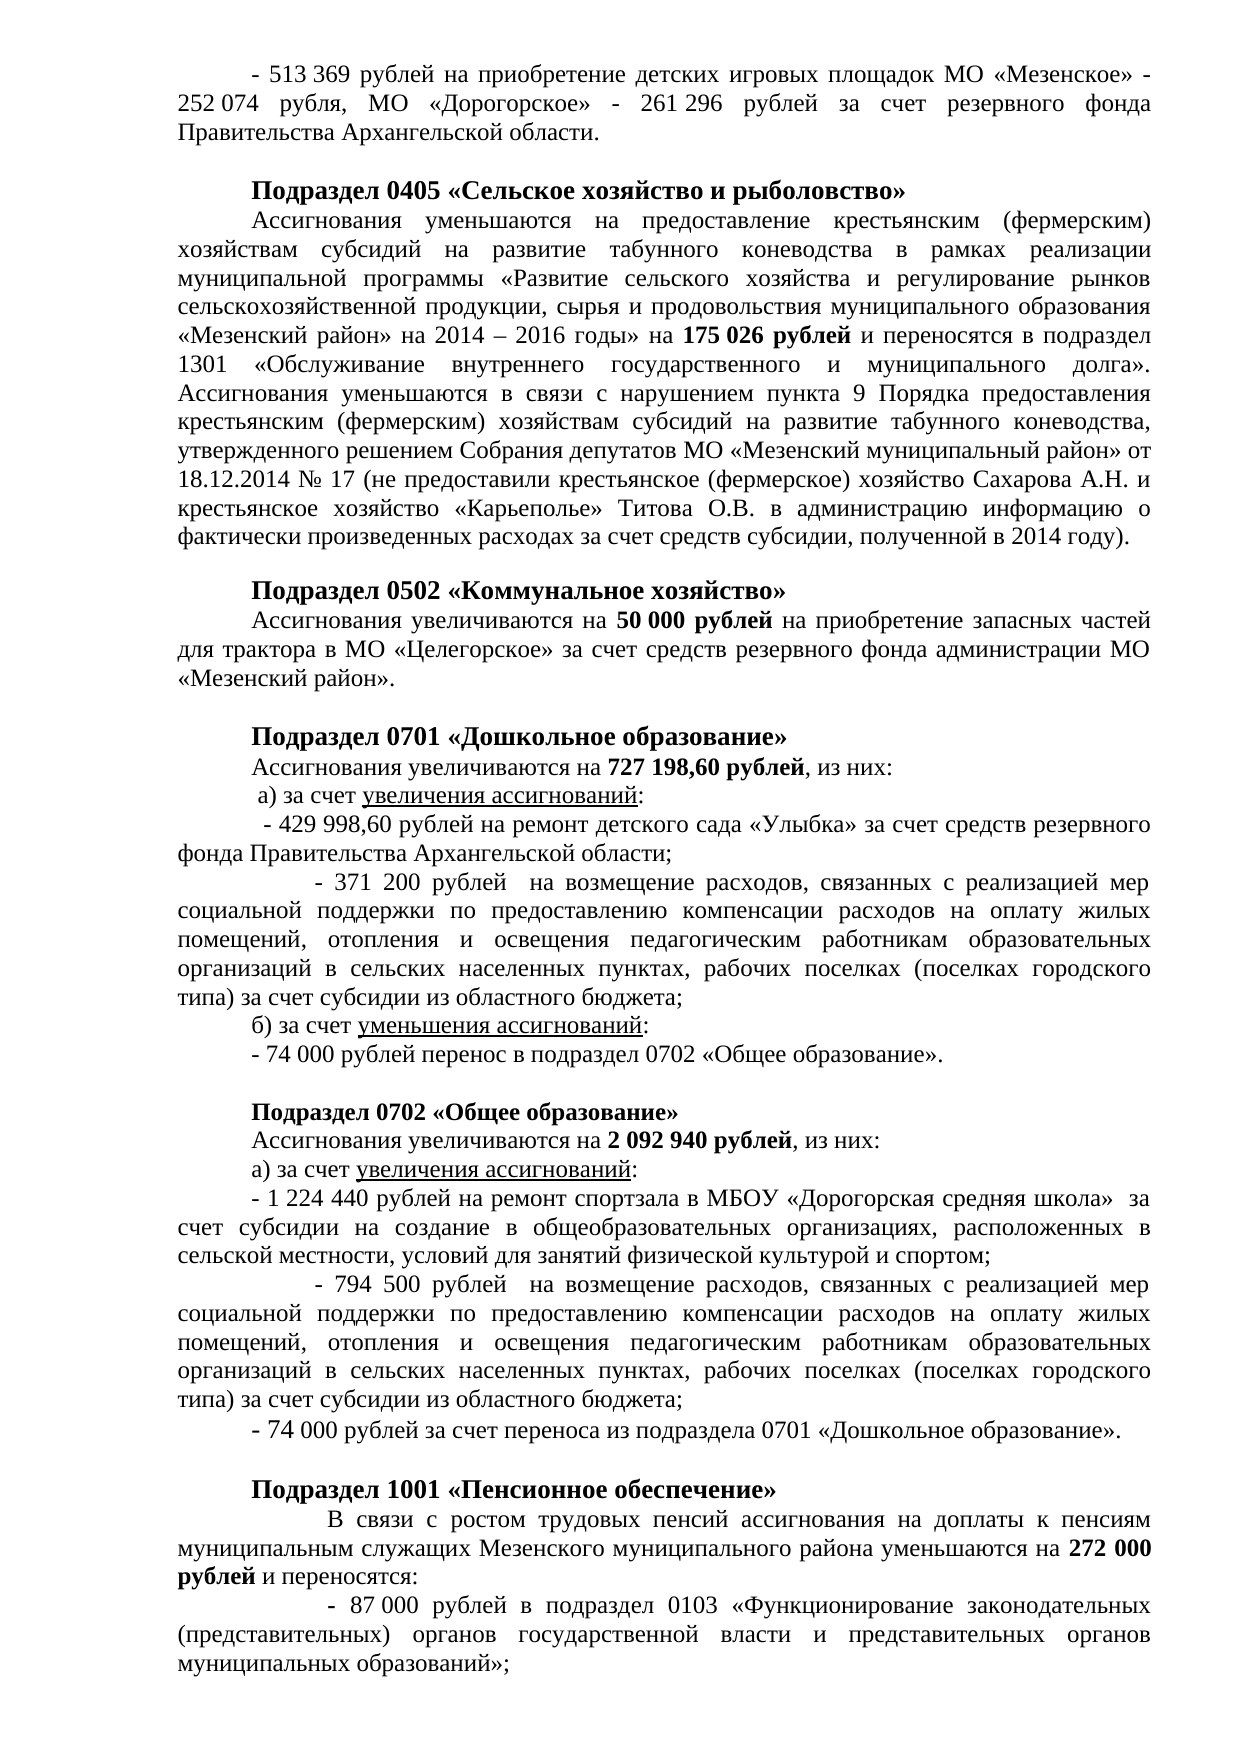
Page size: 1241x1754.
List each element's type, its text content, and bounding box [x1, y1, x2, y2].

text - 74 000 рублей за счет переноса из подраздела 0701 «Дошкольное образование». [177, 1413, 1152, 1444]
text - 429 998,60 рублей на ремонт детского сада «Улыбка» за счет средств резервного фонда Правительства Архангельской области; [177, 809, 1152, 867]
text Ассигнования увеличиваются на 50 000 рублей на приобретение запасных частей для трактора в МО «Целегорское» за счет средств резервного фонда администрации МО «Мезенский район». [177, 605, 1152, 692]
text - 794 500 рублей на возмещение расходов, связанных с реализацией мер социальной поддержки по предоставлению компенсации расходов на оплату жилых помещений, отопления и освещения педагогическим работникам образовательных организаций в сельских населенных пунктах, рабочих поселках (поселках городского типа) за счет субсидии из областного бюджета; [177, 1269, 1152, 1413]
text - 74 000 рублей перенос в подраздел 0702 «Общее образование». [177, 1039, 1152, 1068]
text - 1 224 440 рублей на ремонт спортзала в МБОУ «Дорогорская средняя школа» за счет субсидии на создание в общеобразовательных организациях, расположенных в сельской местности, условий для занятий физической культурой и спортом; [177, 1183, 1152, 1269]
text б) за счет уменьшения ассигнований: [177, 1010, 1152, 1039]
text а) за счет увеличения ассигнований: [177, 1154, 1152, 1183]
text Подраздел 0701 «Дошкольное образование» [177, 720, 1152, 752]
text В связи с ростом трудовых пенсий ассигнования на доплаты к пенсиям муниципальным служащих Мезенского муниципального района уменьшаются на 272 000 рублей и переносятся: [177, 1504, 1152, 1590]
text Подраздел 0502 «Коммунальное хозяйство» [177, 574, 1152, 605]
text Ассигнования уменьшаются на предоставление крестьянским (фермерским) хозяйствам субсидий на развитие табунного коневодства в рамках реализации муниципальной программы «Развитие сельского хозяйства и регулирование рынков сельскохозяйственной продукции, сырья и продовольствия муниципального образования «Мезенский район» на 2014 – 2016 годы» на 175 026 рублей и переносятся в подраздел 1301 «Обслуживание внутреннего государственного и муниципального долга». Ассигнования уменьшаются в связи с нарушением пункта 9 Порядка предоставления крестьянским (фермерским) хозяйствам субсидий на развитие табунного коневодства, утвержденного решением Собрания депутатов МО «Мезенский муниципальный район» от 18.12.2014 № 17 (не предоставили крестьянское (фермерское) хозяйство Сахарова А.Н. и крестьянское хозяйство «Карьеполье» Титова О.В. в администрацию информацию о фактически произведенных расходах за счет средств субсидии, полученной в 2014 году). [177, 205, 1152, 550]
text - 87 000 рублей в подраздел 0103 «Функционирование законодательных (представительных) органов государственной власти и представительных органов муниципальных образований»; [177, 1590, 1152, 1676]
text а) за счет увеличения ассигнований: [177, 780, 1152, 809]
text Ассигнования увеличиваются на 2 092 940 рублей, из них: [177, 1125, 1152, 1154]
text Подраздел 1001 «Пенсионное обеспечение» [177, 1473, 1152, 1504]
text Ассигнования увеличиваются на 727 198,60 рублей, из них: [177, 752, 1152, 780]
text Подраздел 0405 «Сельское хозяйство и рыболовство» [177, 174, 1152, 205]
text - 371 200 рублей на возмещение расходов, связанных с реализацией мер социальной поддержки по предоставлению компенсации расходов на оплату жилых помещений, отопления и освещения педагогическим работникам образовательных организаций в сельских населенных пунктах, рабочих поселках (поселках городского типа) за счет субсидии из областного бюджета; [177, 867, 1152, 1010]
text Подраздел 0702 «Общее образование» [177, 1097, 1152, 1125]
text - 513 369 рублей на приобретение детских игровых площадок МО «Мезенское» - 252 074 рубля, МО «Дорогорское» - 261 296 рублей за счет резервного фонда Правительства Архангельской области. [177, 59, 1152, 145]
